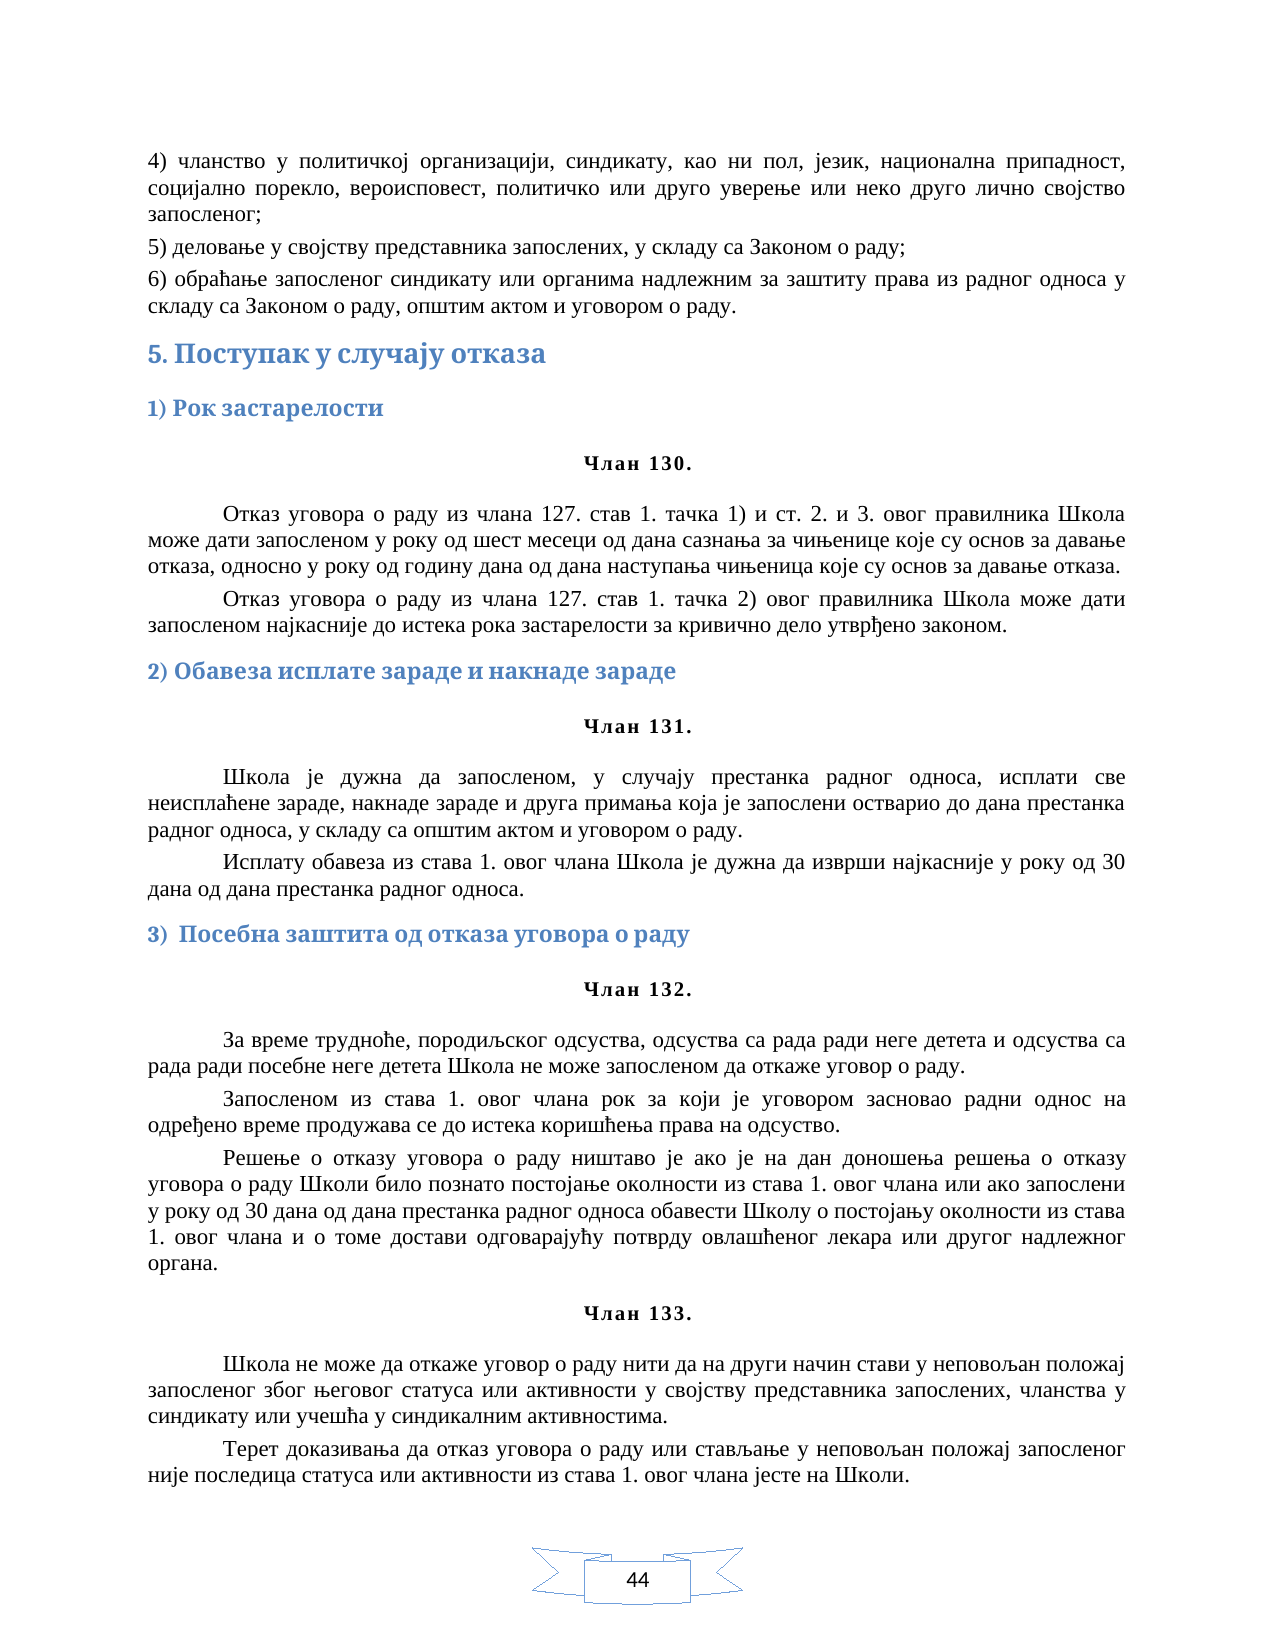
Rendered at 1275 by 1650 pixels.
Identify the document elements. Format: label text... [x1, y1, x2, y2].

subtitle 5. Поступак у случају отказа [148, 339, 1127, 370]
text Члан 133. [148, 1301, 1127, 1325]
text Исплату обавеза из става 1. овог члана Школа је дужна да изврши најкасније у року од 30 дана од дана престанка радног односа. [148, 848, 1127, 901]
text 5) деловање у својству представника запослених, у складу са Законом о раду; [148, 233, 1127, 259]
text Члан 131. [148, 714, 1127, 738]
text За време трудноће, породиљског одсуства, одсуства са рада ради неге детета и одсуства са рада ради посебне неге детета Школа не може запосленом да откаже уговор о раду. [148, 1026, 1127, 1079]
text Запосленом из става 1. овог члана рок за који је уговором засновао радни однос на одређено време продужава се до истека коришћења права на одсуство. [148, 1085, 1127, 1138]
text Отказ уговора о раду из члана 127. став 1. тачка 1) и ст. 2. и 3. овог правилника Школа може дати запосленом у року од шест месеци од дана сазнања за чињенице које су основ за давање отказа, односно у року од годину дана од дана наступања чињеница које су основ за давање отказа. [148, 500, 1127, 579]
text Члан 130. [148, 451, 1127, 475]
text Члан 132. [148, 977, 1127, 1001]
text Школа не може да откаже уговор о раду нити да на други начин стави у неповољан положај запосленог због његовог статуса или активности у својству представника запослених, чланства у синдикату или учешћа у синдикалним активностима. [148, 1350, 1127, 1429]
text 4) чланство у политичкој организацији, синдикату, као ни пол, језик, национална припадност, социјално порекло, вероисповест, политичко или друго уверење или неко друго лично својство запосленог; [148, 148, 1127, 227]
text Решење о отказу уговора о раду ништаво је ако је на дан доношења решења о отказу уговора о раду Школи било познато постојање околности из става 1. овог члана или ако запослени у року од 30 дана од дана престанка радног односа обавести Школу о постојању околности из става 1. овог члана и о томе достави одговарајућу потврду овлашћеног лекара или другог надлежног органа. [148, 1144, 1127, 1276]
text Отказ уговора о раду из члана 127. став 1. тачка 2) овог правилника Школа може дати запосленом најкасније до истека рока застарелости за кривично дело утврђено законом. [148, 585, 1127, 638]
text Терет доказивања да отказ уговора о раду или стављање у неповољан положај запосленог није последица статуса или активности из става 1. овог члана јесте на Школи. [148, 1435, 1127, 1488]
subtitle 3) Посебна заштита од отказа уговора о раду [148, 922, 1127, 948]
subtitle 1) Рок застарелости [148, 396, 1127, 422]
text Школа је дужна да запосленом, у случају престанка радног односа, исплати све неисплаћене зараде, накнаде зараде и друга примања која је запослени остварио до дана престанка радног односа, у складу са општим актом и уговором о раду. [148, 763, 1127, 842]
text 6) обраћање запосленог синдикату или органима надлежним за заштиту права из радног односа у складу са Законом о раду, општим актом и уговором о раду. [148, 266, 1127, 318]
subtitle 2) Обавеза исплате зараде и накнаде зараде [148, 659, 1127, 685]
